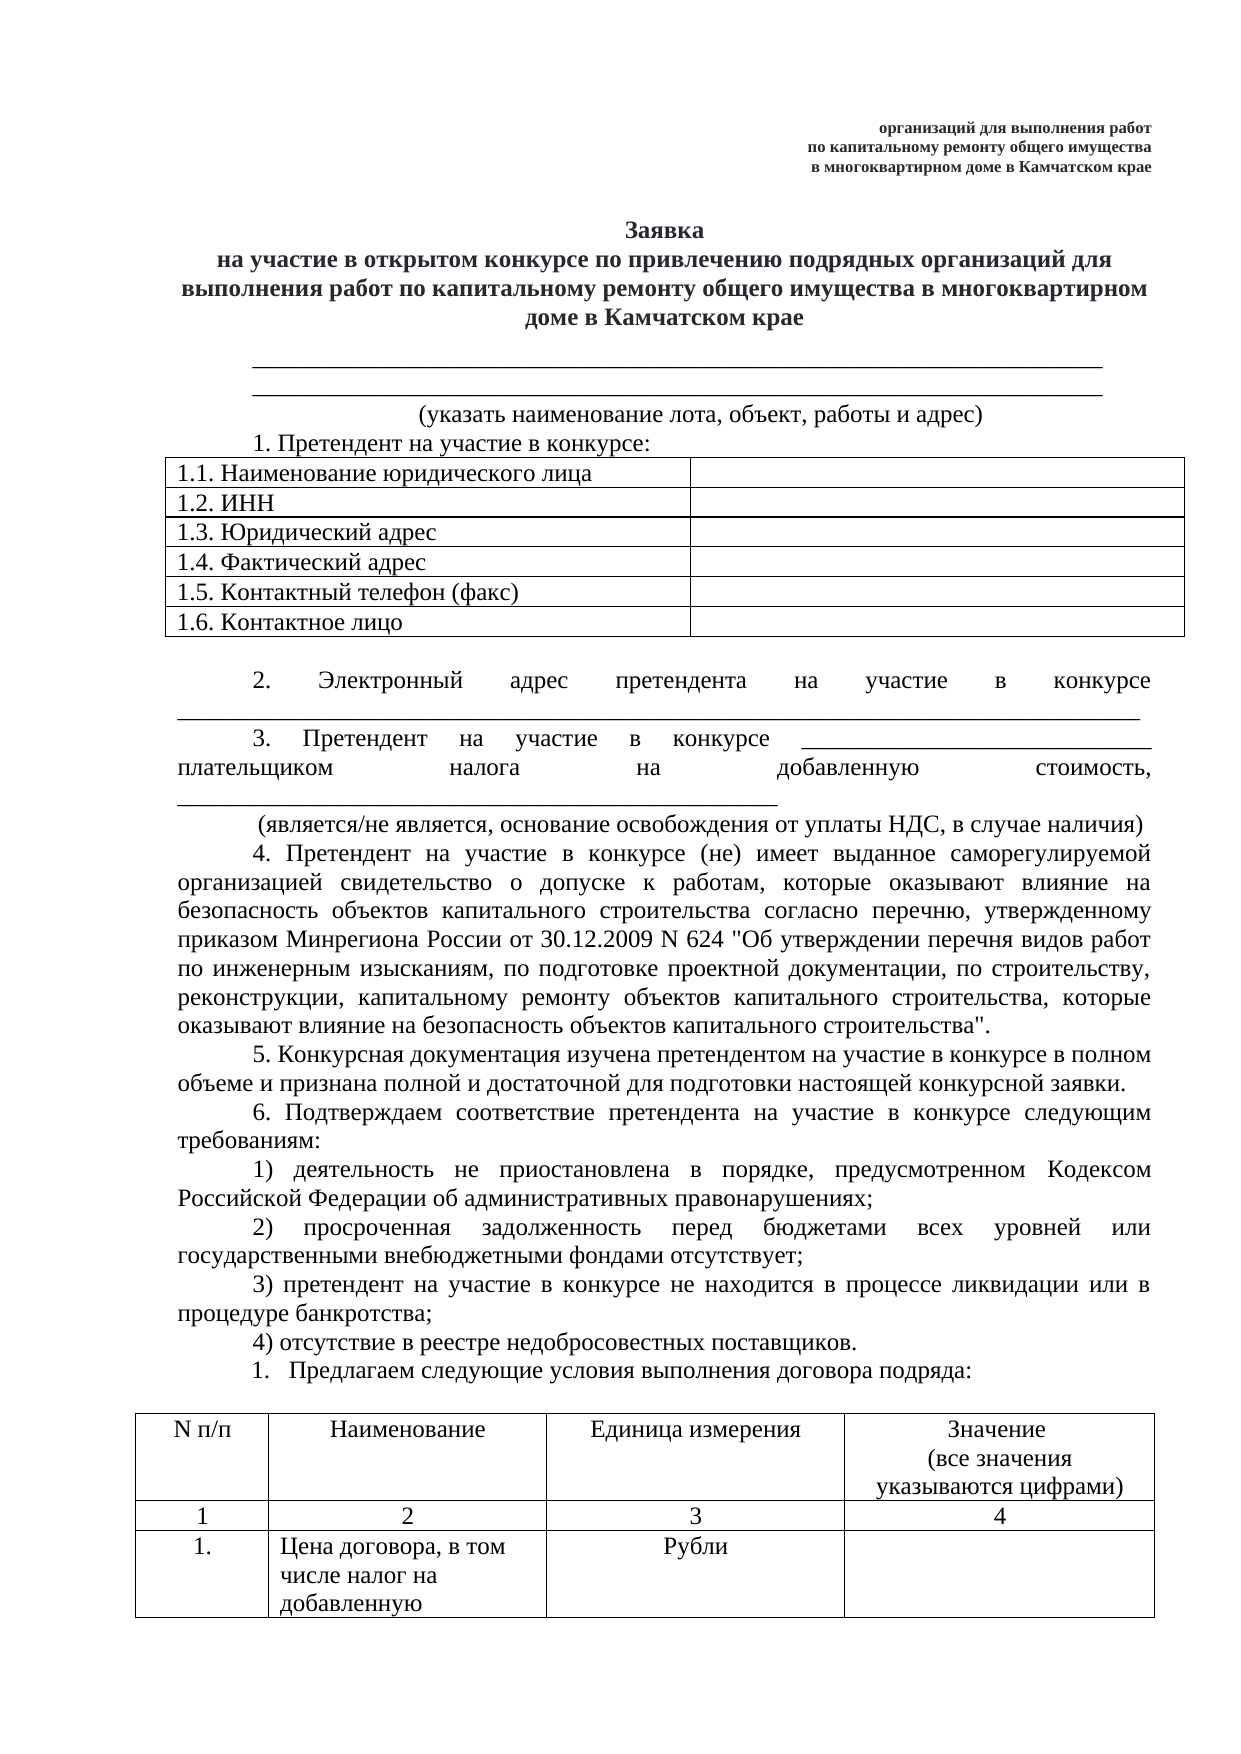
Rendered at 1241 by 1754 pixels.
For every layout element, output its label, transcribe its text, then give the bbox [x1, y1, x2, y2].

table_cell 1.2. ИНН [166, 488, 690, 516]
table_cell [691, 488, 1184, 516]
text 4. Претендент на участие в конкурсе (не) имеет выданное саморегулируемой организацией свидетельство о допуске к работам, которые оказывают влияние на безопасность объектов капитального строительства согласно перечню, утвержденному приказом Минрегиона России от 30.12.2009 N 624 "Об утверждении перечня видов работ по инженерным изысканиям, по подготовке проектной документации, по строительству, реконструкции, капитальному ремонту объектов капитального строительства, которые оказывают влияние на безопасность объектов капитального строительства". [177, 838, 1152, 1039]
table_cell 2 [269, 1501, 546, 1530]
text 2) просроченная задолженность перед бюджетами всех уровней или государственными внебюджетными фондами отсутствует; [177, 1212, 1152, 1269]
table_cell 3 [547, 1501, 844, 1530]
table_header Наименование [269, 1414, 546, 1500]
text 2. Электронный адрес претендента на участие в конкурсе _____________________________________________________________________________ [177, 665, 1152, 723]
table_header 1.1. Наименование юридического лица [166, 458, 690, 487]
text (указать наименование лота, объект, работы и адрес) [177, 399, 1152, 428]
table_cell [845, 1531, 1154, 1617]
text по капитальному ремонту общего имущества [177, 137, 1152, 156]
table_header Значение (все значения указываются цифрами) [845, 1414, 1154, 1500]
table_cell 1.6. Контактное лицо [166, 607, 690, 636]
table_cell [691, 577, 1184, 606]
text 6. Подтверждаем соответствие претендента на участие в конкурсе следующим требованиям: [177, 1097, 1152, 1154]
table_header Единица измерения [547, 1414, 844, 1500]
text 3. Претендент на участие в конкурсе ____________________________ плательщиком налога на добавленную стоимость, ________________________________________________ [177, 723, 1152, 809]
text 4) отсутствие в реестре недобросовестных поставщиков. [177, 1327, 1152, 1355]
table_header N п/п [136, 1414, 268, 1500]
table_cell 1. [136, 1531, 268, 1617]
table_cell [691, 547, 1184, 576]
table_cell 1.3. Юридический адрес [166, 518, 690, 546]
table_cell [269, 1531, 546, 1617]
text 1. Претендент на участие в конкурсе: [177, 428, 1152, 457]
table_cell 4 [845, 1501, 1154, 1530]
text 3) претендент на участие в конкурсе не находится в процессе ликвидации или в процедуре банкротства; [177, 1269, 1152, 1327]
table_cell 1 [136, 1501, 268, 1530]
list Предлагаем следующие условия выполнения договора подряда: [251, 1355, 1152, 1384]
table_cell 1.5. Контактный телефон (факс) [166, 577, 690, 606]
text организаций для выполнения работ [177, 118, 1152, 137]
table_header [691, 458, 1184, 487]
table_cell Рубли [547, 1531, 844, 1617]
text в многоквартирном доме в Камчатском крае [177, 156, 1152, 176]
table_cell 1.4. Фактический адрес [166, 547, 690, 576]
table_cell [691, 518, 1184, 546]
text 1) деятельность не приостановлена в порядке, предусмотренном Кодексом Российской Федерации об административных правонарушениях; [177, 1154, 1152, 1212]
text Заявка на участие в открытом конкурсе по привлечению подрядных организаций для выполнения работ по капитальному ремонту общего имущества в многоквартирном доме в Камчатском крае [177, 216, 1152, 331]
table_cell [691, 607, 1184, 636]
text ____________________________________________________________________ [177, 371, 1152, 399]
text ____________________________________________________________________ [177, 342, 1152, 371]
text (является/не является, основание освобождения от уплаты НДС, в случае наличия) [177, 809, 1152, 838]
text 5. Конкурсная документация изучена претендентом на участие в конкурсе в полном объеме и признана полной и достаточной для подготовки настоящей конкурсной заявки. [177, 1039, 1152, 1097]
